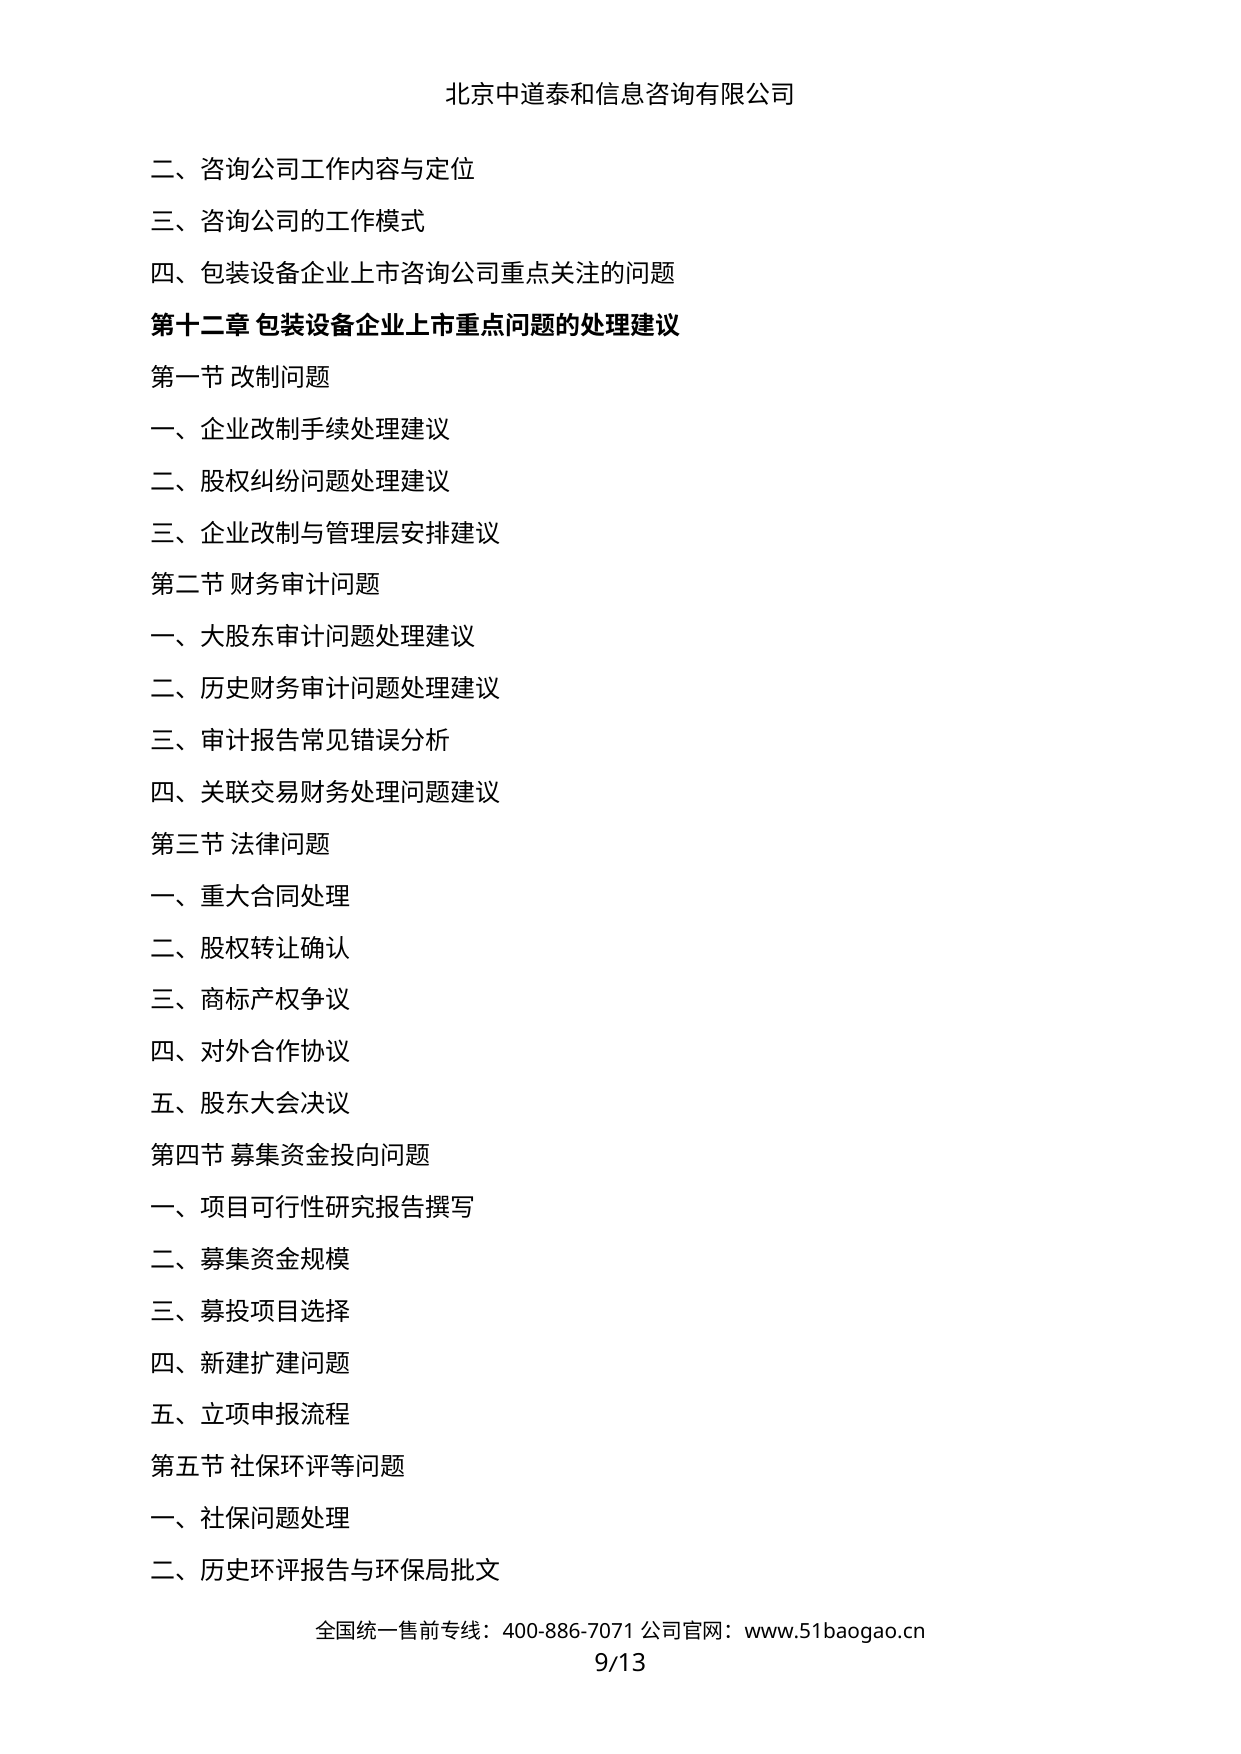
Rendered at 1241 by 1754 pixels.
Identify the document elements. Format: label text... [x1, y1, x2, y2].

text 四、包装设备企业上市咨询公司重点关注的问题 [150, 254, 1090, 290]
text 二、募集资金规模 [150, 1239, 1090, 1276]
text 五、股东大会决议 [150, 1084, 1090, 1120]
text 一、社保问题处理 [150, 1499, 1090, 1535]
text 二、股权转让确认 [150, 928, 1090, 964]
text 三、募投项目选择 [150, 1291, 1090, 1327]
text 四、新建扩建问题 [150, 1343, 1090, 1379]
text 第四节 募集资金投向问题 [150, 1136, 1090, 1172]
text 一、企业改制手续处理建议 [150, 409, 1090, 446]
text 二、股权纠纷问题处理建议 [150, 461, 1090, 497]
text 一、项目可行性研究报告撰写 [150, 1187, 1090, 1224]
text 一、大股东审计问题处理建议 [150, 617, 1090, 653]
text 第十二章 包装设备企业上市重点问题的处理建议 [150, 306, 1090, 342]
text 二、历史环评报告与环保局批文 [150, 1551, 1090, 1587]
text 第一节 改制问题 [150, 357, 1090, 394]
text 二、历史财务审计问题处理建议 [150, 669, 1090, 705]
text 三、审计报告常见错误分析 [150, 721, 1090, 757]
text 三、商标产权争议 [150, 980, 1090, 1016]
text 四、对外合作协议 [150, 1032, 1090, 1068]
text 第三节 法律问题 [150, 824, 1090, 861]
text 一、重大合同处理 [150, 876, 1090, 912]
text 第二节 财务审计问题 [150, 565, 1090, 601]
text 三、企业改制与管理层安排建议 [150, 513, 1090, 549]
text 二、咨询公司工作内容与定位 [150, 150, 1090, 186]
text 第五节 社保环评等问题 [150, 1447, 1090, 1483]
text 三、咨询公司的工作模式 [150, 202, 1090, 238]
text 四、关联交易财务处理问题建议 [150, 772, 1090, 809]
text 五、立项申报流程 [150, 1395, 1090, 1431]
